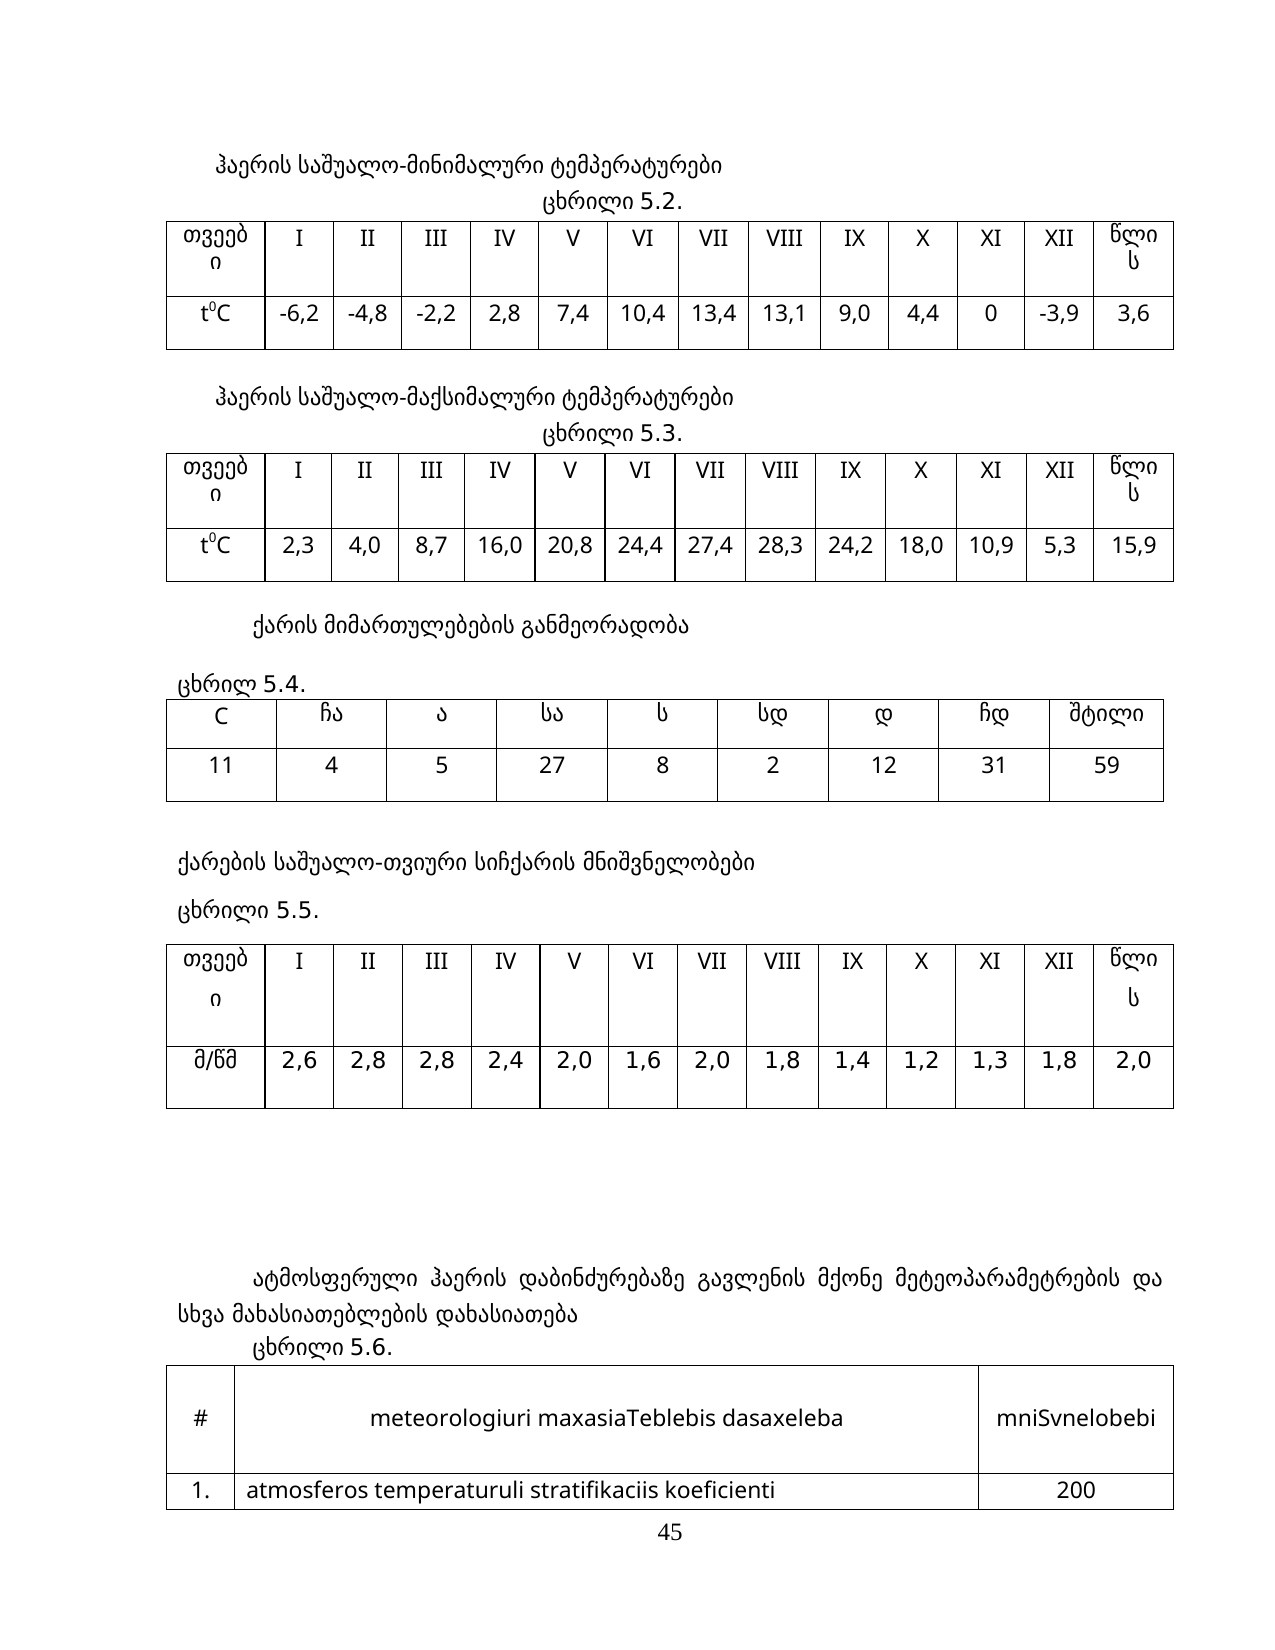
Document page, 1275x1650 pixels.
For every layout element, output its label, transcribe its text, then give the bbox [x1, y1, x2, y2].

text ცხრილ 5.4. [177, 640, 1162, 699]
table_cell 28,3 [746, 529, 815, 581]
table_cell 4 [277, 749, 386, 801]
table_header XII [1025, 222, 1093, 296]
text ცხრილი 5.5. [177, 897, 1162, 923]
table_header XI [956, 945, 1024, 1046]
table_cell 2,0 [541, 1047, 608, 1108]
table_cell -3,9 [1025, 297, 1093, 349]
table_header VII [678, 945, 746, 1046]
table_cell 2,4 [472, 1047, 539, 1108]
table_header თვეები [167, 945, 264, 1046]
table_header დ [829, 700, 938, 748]
table_header meteorologiuri maxasiaTeblebis dasaxeleba [235, 1366, 978, 1473]
table_header XII [1027, 454, 1093, 528]
table_header VI [609, 945, 677, 1046]
table_header XI [958, 222, 1024, 296]
table_cell 59 [1050, 749, 1163, 801]
table_cell 16,0 [465, 529, 534, 581]
table_cell -2,2 [402, 297, 470, 349]
table_cell 1,4 [819, 1047, 886, 1108]
table_header IX [821, 222, 888, 296]
table_cell -6,2 [266, 297, 333, 349]
table_cell 2,8 [403, 1047, 471, 1108]
table_header ჩა [277, 700, 386, 748]
table_header X [886, 454, 956, 528]
table_cell 200 [979, 1474, 1173, 1509]
table_cell 13,4 [679, 297, 748, 349]
table_header V [536, 454, 604, 528]
table_cell 7,4 [539, 297, 607, 349]
table_header X [889, 222, 957, 296]
table_header VI [608, 222, 678, 296]
table_header II [334, 945, 402, 1046]
table_header IX [819, 945, 886, 1046]
table_cell 27,4 [676, 529, 745, 581]
table_header VIII [746, 454, 815, 528]
table_header III [402, 222, 470, 296]
table_header VIII [747, 945, 818, 1046]
table_header შტილი [1050, 700, 1163, 748]
text ცხრილი 5.3. [177, 417, 1162, 448]
table_header II [334, 222, 401, 296]
table_cell 13,1 [749, 297, 820, 349]
table_header ჩდ [939, 700, 1049, 748]
table_header თვეები [167, 222, 264, 296]
table_cell 1. [167, 1474, 234, 1509]
table_cell 2,6 [266, 1047, 333, 1108]
table_header თვეები [167, 454, 264, 528]
table_cell 27 [497, 749, 607, 801]
table_cell 5,3 [1027, 529, 1093, 581]
table_cell 1,8 [1025, 1047, 1093, 1108]
table_cell 10,9 [957, 529, 1026, 581]
table_header V [541, 945, 608, 1046]
text ქარის მიმართულებების განმეორადობა [177, 608, 1162, 640]
table_header VII [679, 222, 748, 296]
table_cell 1,3 [956, 1047, 1024, 1108]
table_header III [399, 454, 464, 528]
table_header სდ [718, 700, 828, 748]
table_cell 1,2 [887, 1047, 955, 1108]
table_header XII [1025, 945, 1093, 1046]
text ჰაერის საშუალო-მინიმალური ტემპერატურები [177, 149, 1162, 180]
table_cell t0C [167, 297, 264, 349]
table_cell -4,8 [334, 297, 401, 349]
table_cell 4,0 [332, 529, 398, 581]
table_cell atmosferos temperaturuli stratifikaciis koeficienti [235, 1474, 978, 1509]
table_header IX [816, 454, 885, 528]
table_cell 20,8 [536, 529, 604, 581]
table_header I [266, 945, 333, 1046]
table_cell 4,4 [889, 297, 957, 349]
table_header VIII [749, 222, 820, 296]
table_header ა [387, 700, 496, 748]
table_cell 10,4 [608, 297, 678, 349]
table_cell მ/წმ [167, 1047, 264, 1108]
table_header III [403, 945, 471, 1046]
table_header C [167, 700, 276, 748]
table_cell 11 [167, 749, 276, 801]
table_cell 2,0 [678, 1047, 746, 1108]
table_cell 8,7 [399, 529, 464, 581]
table_cell 31 [939, 749, 1049, 801]
table_header IV [472, 945, 539, 1046]
table_cell 2,3 [266, 529, 331, 581]
table_cell 15,9 [1094, 529, 1173, 581]
table_header ს [608, 700, 717, 748]
text ქარების საშუალო-თვიური სიჩქარის მნიშვნელობები [177, 849, 1162, 876]
table_cell 2,8 [471, 297, 538, 349]
table_header IV [465, 454, 534, 528]
table_header V [539, 222, 607, 296]
table_header VII [676, 454, 745, 528]
table_cell 2 [718, 749, 828, 801]
table_cell t0C [167, 529, 264, 581]
text ატმოსფერული ჰაერის დაბინძურებაზე გავლენის მქონე მეტეოპარამეტრების და სხვა მახასიათებლების დახასიათება [177, 1262, 1162, 1329]
table_header I [266, 222, 333, 296]
table_header VI [606, 454, 674, 528]
table_header # [167, 1366, 234, 1473]
table_cell 9,0 [821, 297, 888, 349]
table_cell 2,8 [334, 1047, 402, 1108]
table_header II [332, 454, 398, 528]
table_header I [266, 454, 331, 528]
table_cell 12 [829, 749, 938, 801]
table_header X [887, 945, 955, 1046]
table_header სა [497, 700, 607, 748]
table_cell 8 [608, 749, 717, 801]
table_cell 1,8 [747, 1047, 818, 1108]
table_cell 24,4 [606, 529, 674, 581]
table_header XI [957, 454, 1026, 528]
table_cell 2,0 [1094, 1047, 1173, 1108]
table_header წლის [1094, 454, 1173, 528]
table_header წლის [1094, 945, 1173, 1046]
text ცხრილი 5.6. [177, 1334, 1162, 1360]
table_cell 0 [958, 297, 1024, 349]
table_cell 3,6 [1094, 297, 1173, 349]
text ცხრილი 5.2. [177, 185, 1162, 216]
table_cell 18,0 [886, 529, 956, 581]
text ჰაერის საშუალო-მაქსიმალური ტემპერატურები [177, 381, 1162, 412]
table_cell 1,6 [609, 1047, 677, 1108]
table_header წლის [1094, 222, 1173, 296]
table_cell 24,2 [816, 529, 885, 581]
table_header mniSvnelobebi [979, 1366, 1173, 1473]
table_cell 5 [387, 749, 496, 801]
table_header IV [471, 222, 538, 296]
